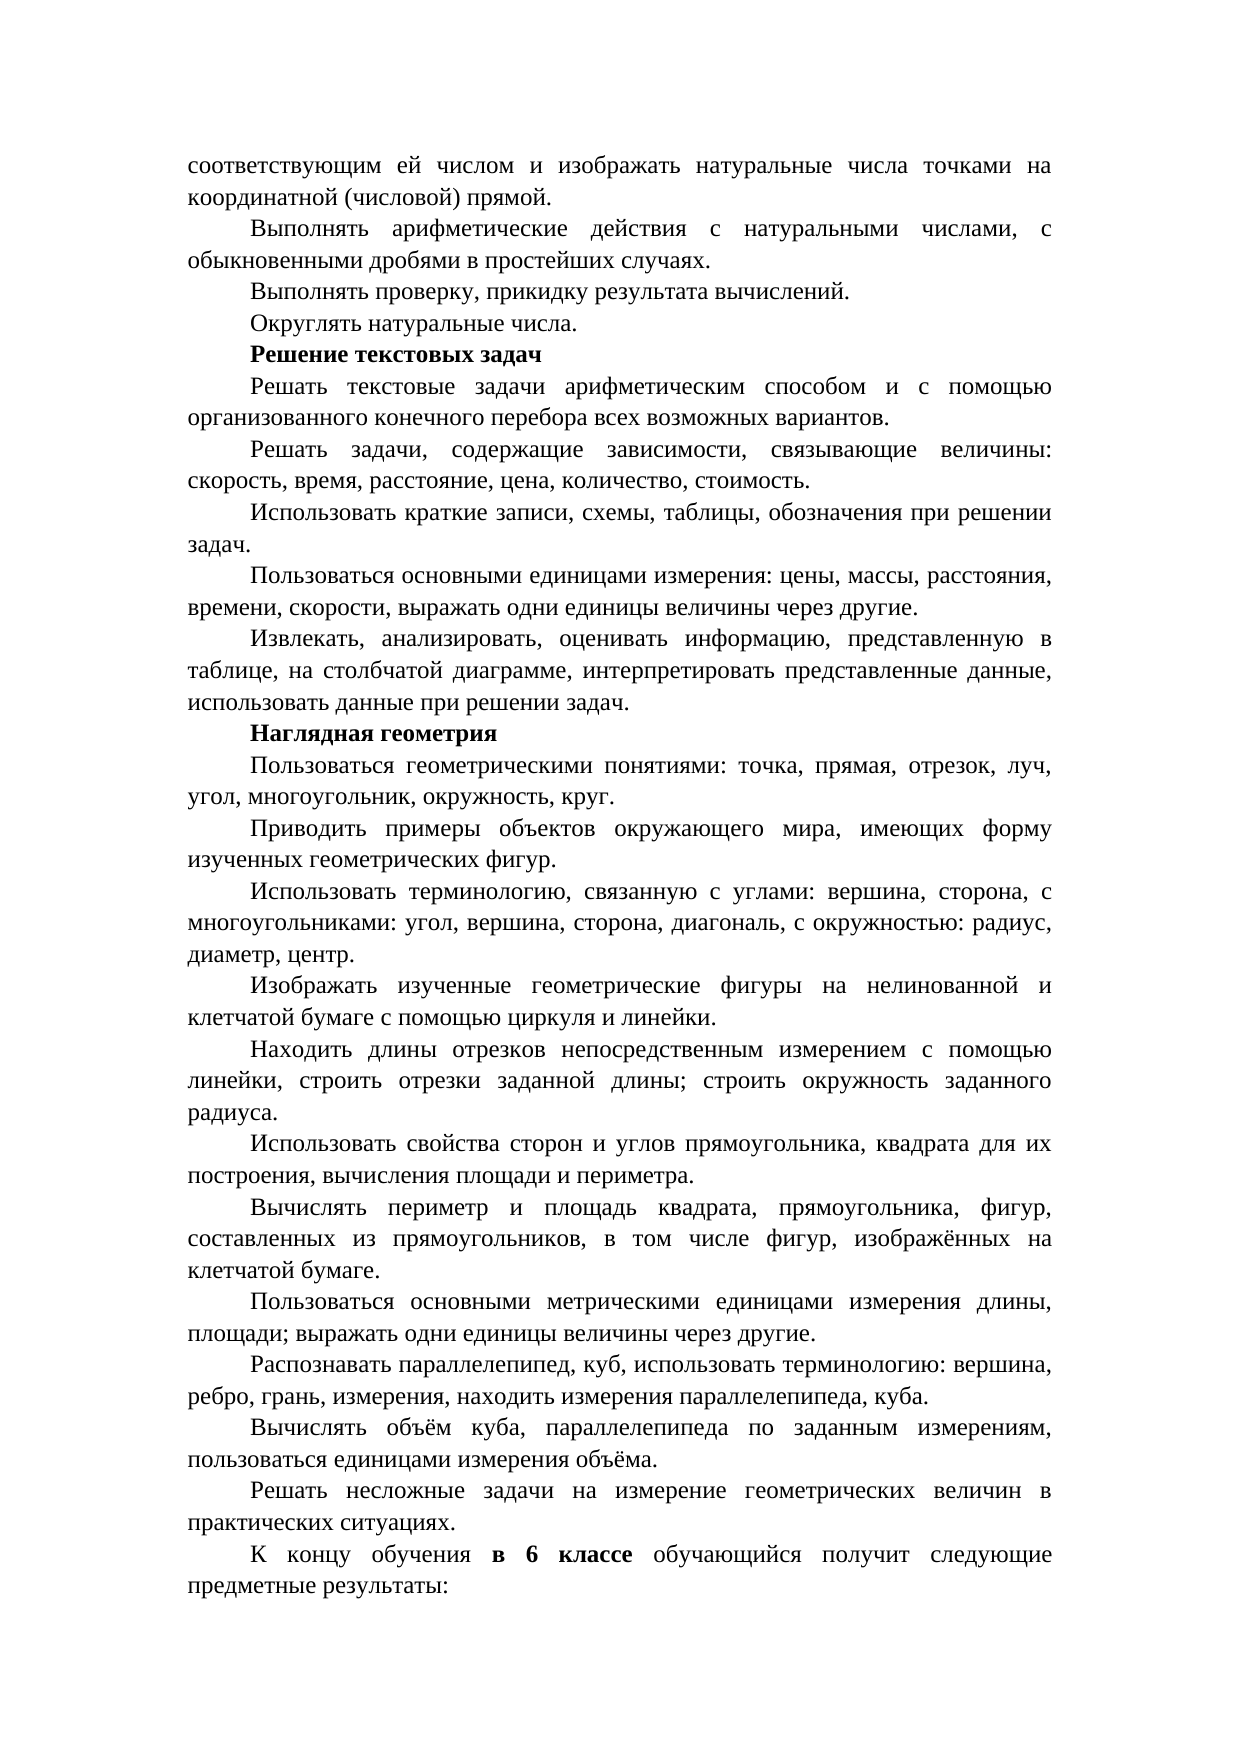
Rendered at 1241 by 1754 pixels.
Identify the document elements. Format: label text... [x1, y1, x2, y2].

text Выполнять арифметические действия с натуральными числами, с обыкновенными дробями в простейших случаях. [187, 213, 1053, 273]
text Находить длины отрезков непосредственным измерением с помощью линейки, строить отрезки заданной длины; строить окружность заданного радиуса. [187, 1034, 1053, 1126]
text Пользоваться геометрическими понятиями: точка, прямая, отрезок, луч, угол, многоугольник, окружность, круг. [187, 750, 1053, 810]
text Приводить примеры объектов окружающего мира, имеющих форму изученных геометрических фигур. [187, 813, 1053, 873]
text Решение текстовых задач [187, 339, 1053, 368]
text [187, 150, 1053, 210]
text Решать задачи, содержащие зависимости, связывающие величины: скорость, время, расстояние, цена, количество, стоимость. [187, 434, 1053, 494]
text К концу обучения в 6 классе обучающийся получит следующие предметные результаты: [187, 1539, 1053, 1599]
text Решать текстовые задачи арифметическим способом и с помощью организованного конечного перебора всех возможных вариантов. [187, 371, 1053, 431]
text Вычислять объём куба, параллелепипеда по заданным измерениям, пользоваться единицами измерения объёма. [187, 1412, 1053, 1473]
text Использовать свойства сторон и углов прямоугольника, квадрата для их построения, вычисления площади и периметра. [187, 1128, 1053, 1189]
text Решать несложные задачи на измерение геометрических величин в практических ситуациях. [187, 1476, 1053, 1536]
text Пользоваться основными метрическими единицами измерения длины, площади; выражать одни единицы величины через другие. [187, 1286, 1053, 1347]
text Округлять натуральные числа. [187, 308, 1053, 337]
text Выполнять проверку, прикидку результата вычислений. [187, 276, 1053, 305]
text Пользоваться основными единицами измерения: цены, массы, расстояния, времени, скорости, выражать одни единицы величины через другие. [187, 560, 1053, 621]
text Использовать терминологию, связанную с углами: вершина, сторона, с многоугольниками: угол, вершина, сторона, диагональ, с окружностью: радиус, диаметр, центр. [187, 876, 1053, 968]
text Распознавать параллелепипед, куб, использовать терминологию: вершина, ребро, грань, измерения, находить измерения параллелепипеда, куба. [187, 1349, 1053, 1410]
text Изображать изученные геометрические фигуры на нелинованной и клетчатой бумаге с помощью циркуля и линейки. [187, 971, 1053, 1031]
text Вычислять периметр и площадь квадрата, прямоугольника, фигур, составленных из прямоугольников, в том числе фигур, изображённых на клетчатой бумаге. [187, 1192, 1053, 1283]
text Извлекать, анализировать, оценивать информацию, представленную в таблице, на столбчатой диаграмме, интерпретировать представленные данные, использовать данные при решении задач. [187, 623, 1053, 715]
text Использовать краткие записи, схемы, таблицы, обозначения при решении задач. [187, 497, 1053, 557]
text Наглядная геометрия [187, 718, 1053, 747]
